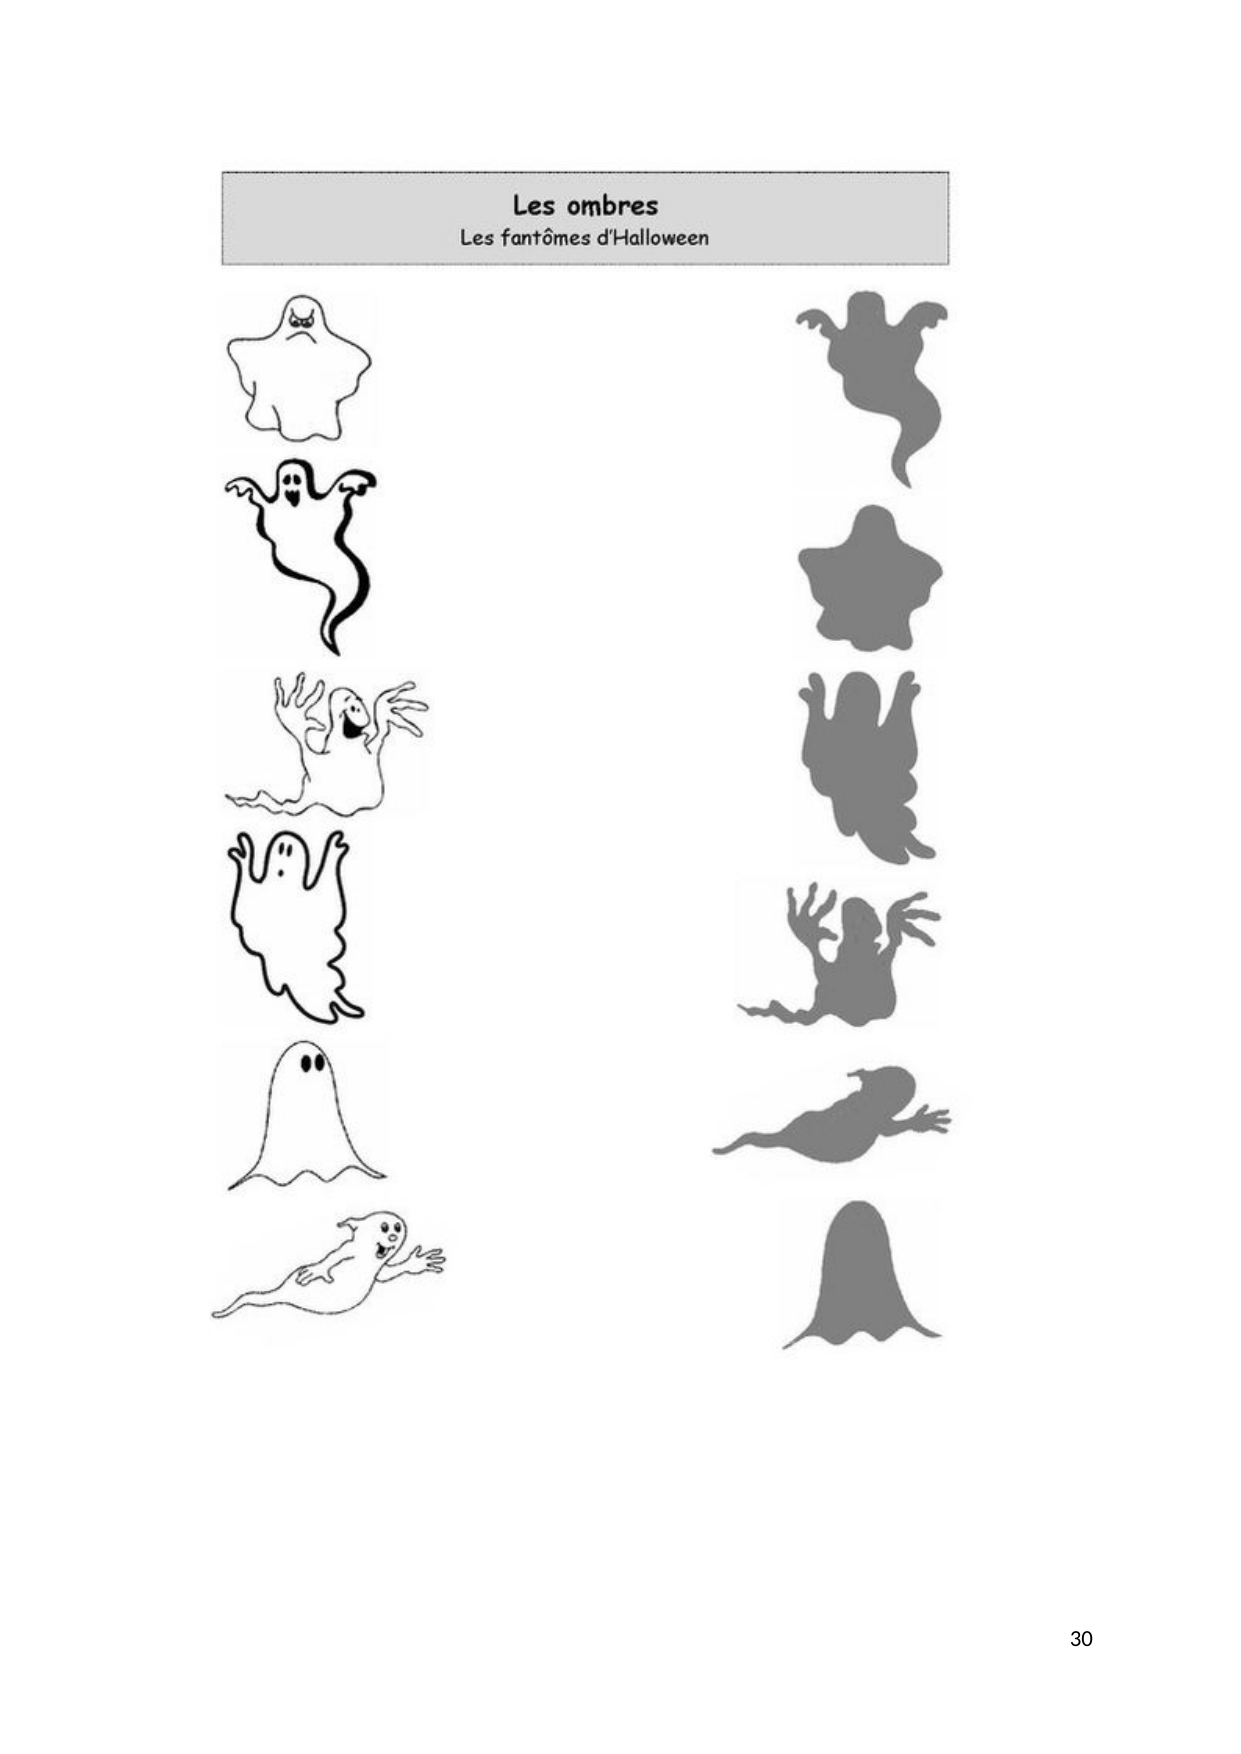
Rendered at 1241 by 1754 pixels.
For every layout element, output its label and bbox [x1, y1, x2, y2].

picture [147, 147, 1029, 1393]
